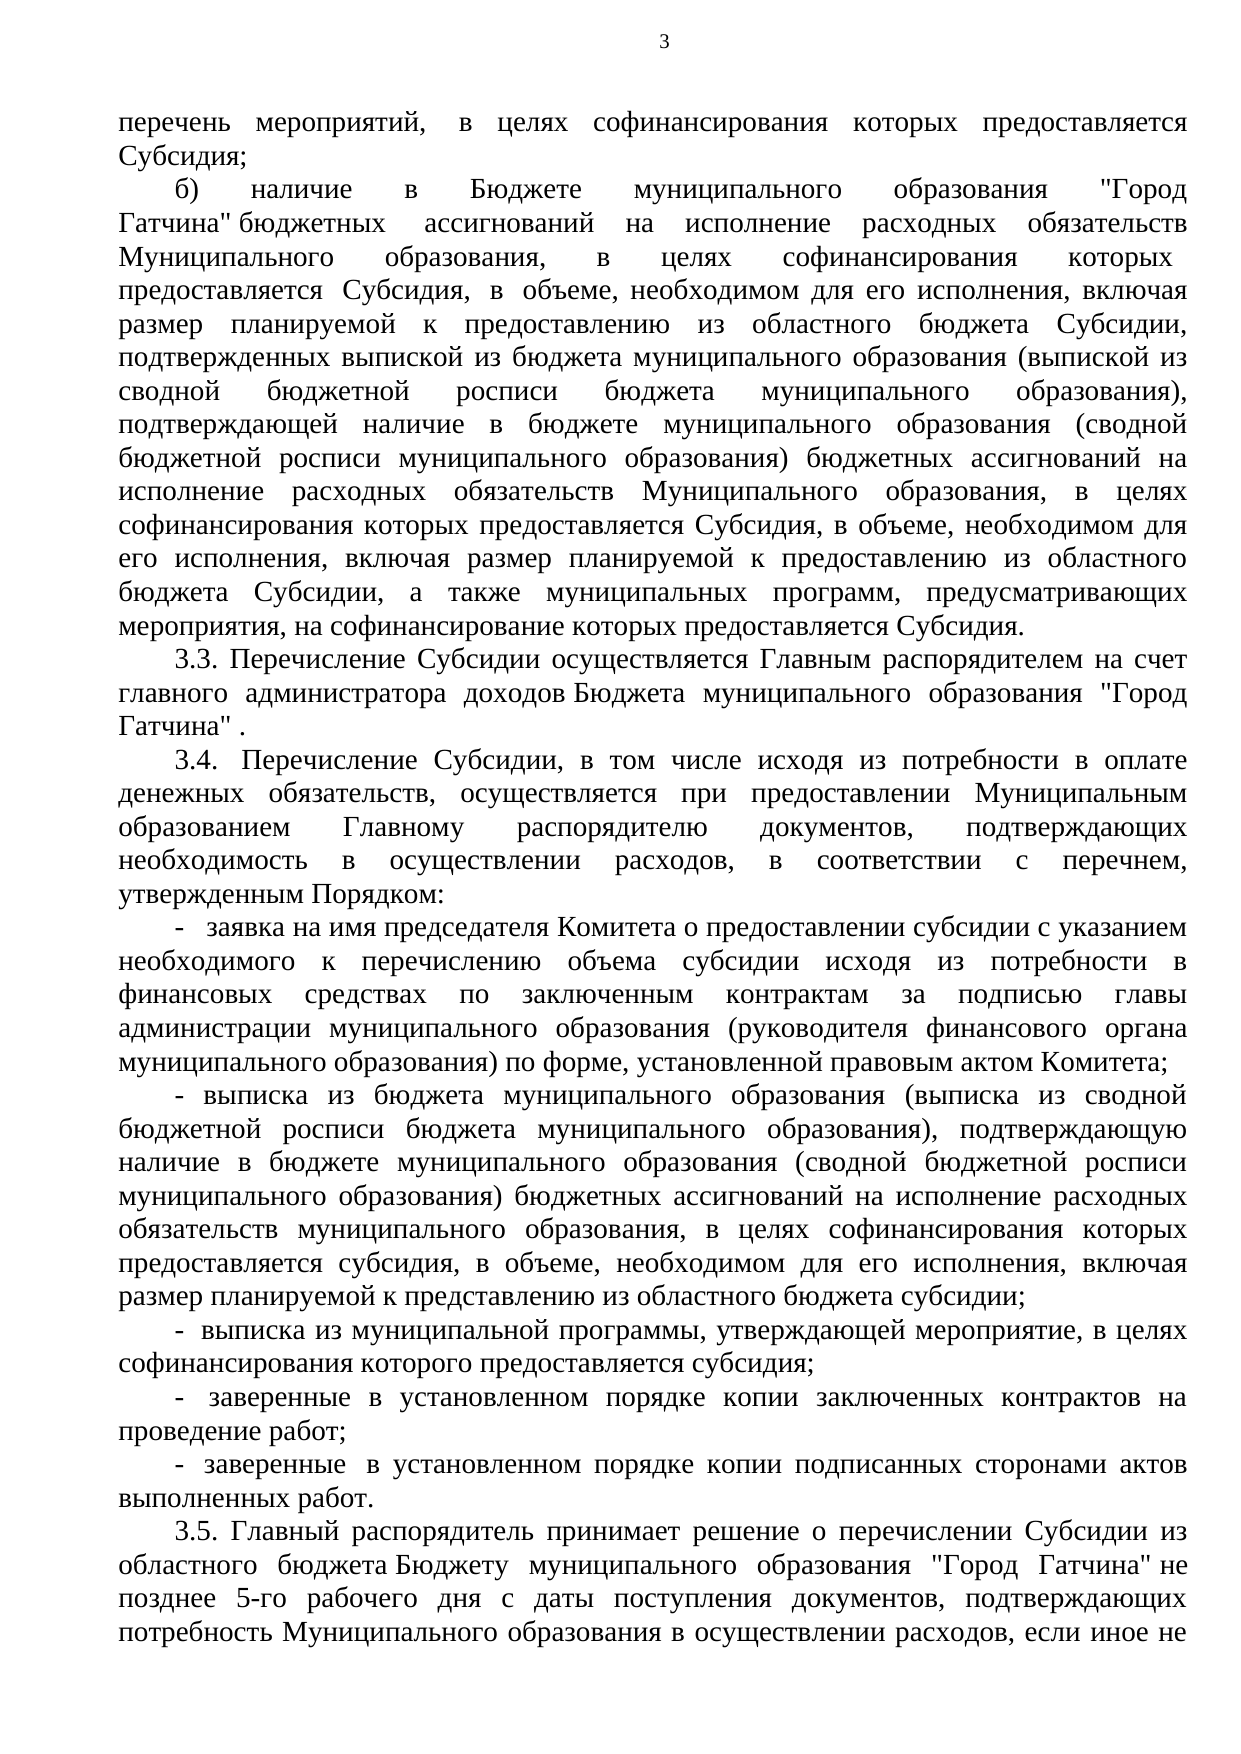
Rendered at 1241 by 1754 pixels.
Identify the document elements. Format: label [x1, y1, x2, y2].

table_header [107, 105, 1199, 1647]
